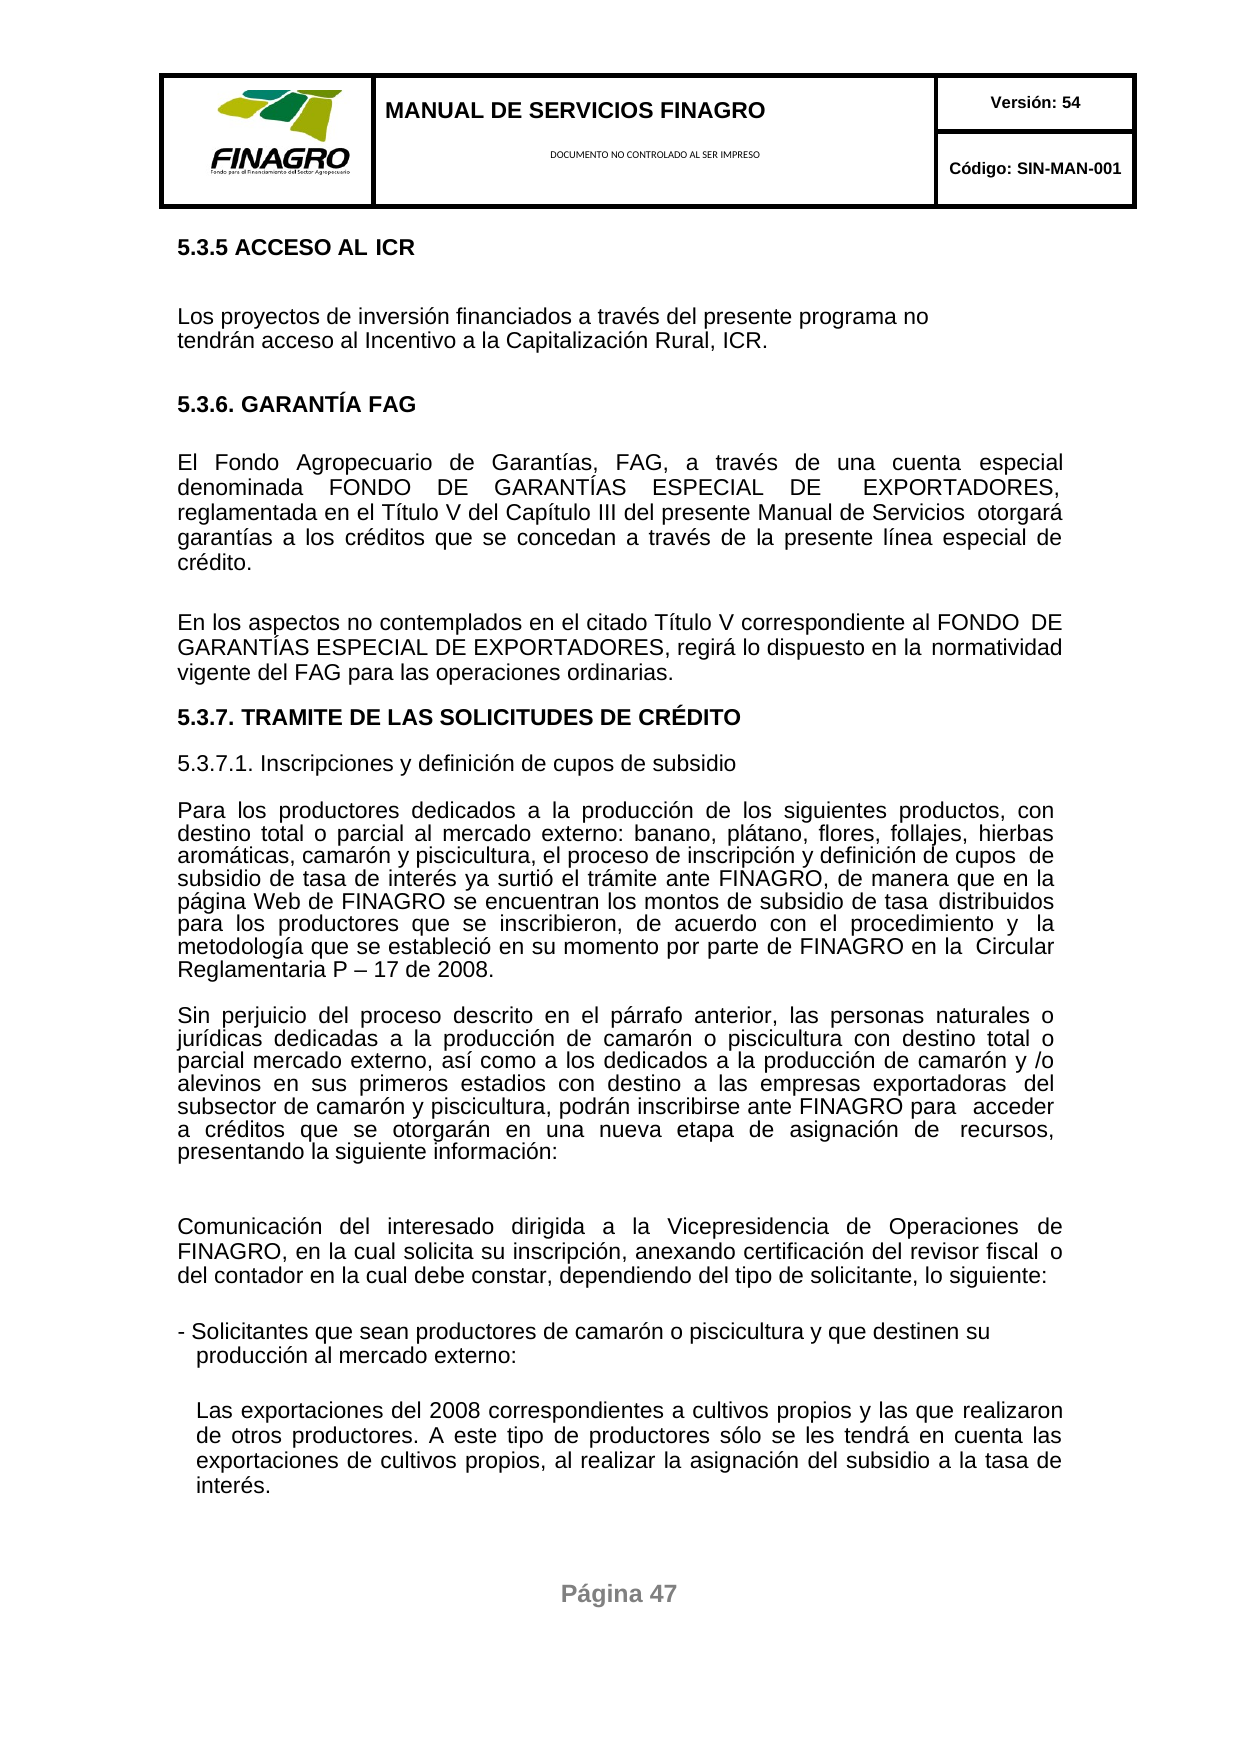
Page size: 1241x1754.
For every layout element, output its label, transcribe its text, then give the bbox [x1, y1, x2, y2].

table_header MANUAL DE SERVICIOS FINAGRO DOCUMENTO NO CONTROLADO AL SER IMPRESO [376, 78, 934, 204]
subtitle GARANTÍA FAG [177, 391, 1155, 417]
text Sin perjuicio del proceso descrito en el párrafo anterior, las personas naturales o jurídicas dedicadas a la producción de camarón o piscicultura con destino total o parcial mercado externo, así como a los dedicados a la producción de camarón y /o alevinos en sus primeros estadios con destino a las empresas exportadoras del subsector de camarón y piscicultura, podrán inscribirse ante FINAGRO para acceder a créditos que se otorgarán en una nueva etapa de asignación de recursos, presentando la siguiente información: [177, 1006, 1054, 1165]
subtitle 5.3.5 ACCESO AL ICR [177, 234, 1155, 261]
picture [205, 90, 354, 179]
table_header Versión: 54 [938, 78, 1132, 129]
text - Solicitantes que sean productores de camarón o piscicultura y que destinen su producción al mercado externo: [177, 1320, 1063, 1368]
list Inscripciones y definición de cupos de subsidio [177, 750, 1155, 777]
text Las exportaciones del 2008 correspondientes a cultivos propios y las que realizaron de otros productores. A este tipo de productores sólo se les tendrá en cuenta las exportaciones de cultivos propios, al realizar la asignación del subsidio a la tasa de interés. [196, 1398, 1063, 1499]
text reglamentada en el Título V del Capítulo III del presente Manual de Servicios otorgará garantías a los créditos que se concedan a través de la presente línea especial de crédito. [177, 500, 1062, 576]
subtitle Página 47 [409, 1579, 828, 1608]
subtitle TRAMITE DE LAS SOLICITUDES DE CRÉDITO [177, 704, 1155, 731]
text Comunicación del interesado dirigida a la Vicepresidencia de Operaciones de FINAGRO, en la cual solicita su inscripción, anexando certificación del revisor fiscal o del contador en la cual debe constar, dependiendo del tipo de solicitante, lo siguiente: [177, 1215, 1062, 1289]
text En los aspectos no contemplados en el citado Título V correspondiente al FONDO DE GARANTÍAS ESPECIAL DE EXPORTADORES, regirá lo dispuesto en la normatividad vigente del FAG para las operaciones ordinarias. [177, 611, 1062, 685]
table_cell Código: SIN-MAN-001 [938, 134, 1132, 204]
text Los proyectos de inversión financiados a través del presente programa no tendrán acceso al Incentivo a la Capitalización Rural, ICR. [177, 306, 955, 353]
text El Fondo Agropecuario de Garantías, FAG, a través de una cuenta especial denominada FONDO DE GARANTÍAS ESPECIAL DE EXPORTADORES, [177, 449, 1063, 500]
text Para los productores dedicados a la producción de los siguientes productos, con destino total o parcial al mercado externo: banano, plátano, flores, follajes, hierbas aromáticas, camarón y piscicultura, el proceso de inscripción y definición de cupos de subsidio de tasa de interés ya surtió el trámite ante FINAGRO, de manera que en la página Web de FINAGRO se encuentran los montos de subsidio de tasa distribuidos para los productores que se inscribieron, de acuerdo con el procedimiento y la metodología que se estableció en su momento por parte de FINAGRO en la Circular Reglamentaria P – 17 de 2008. [177, 801, 1054, 982]
table_header [164, 78, 371, 204]
